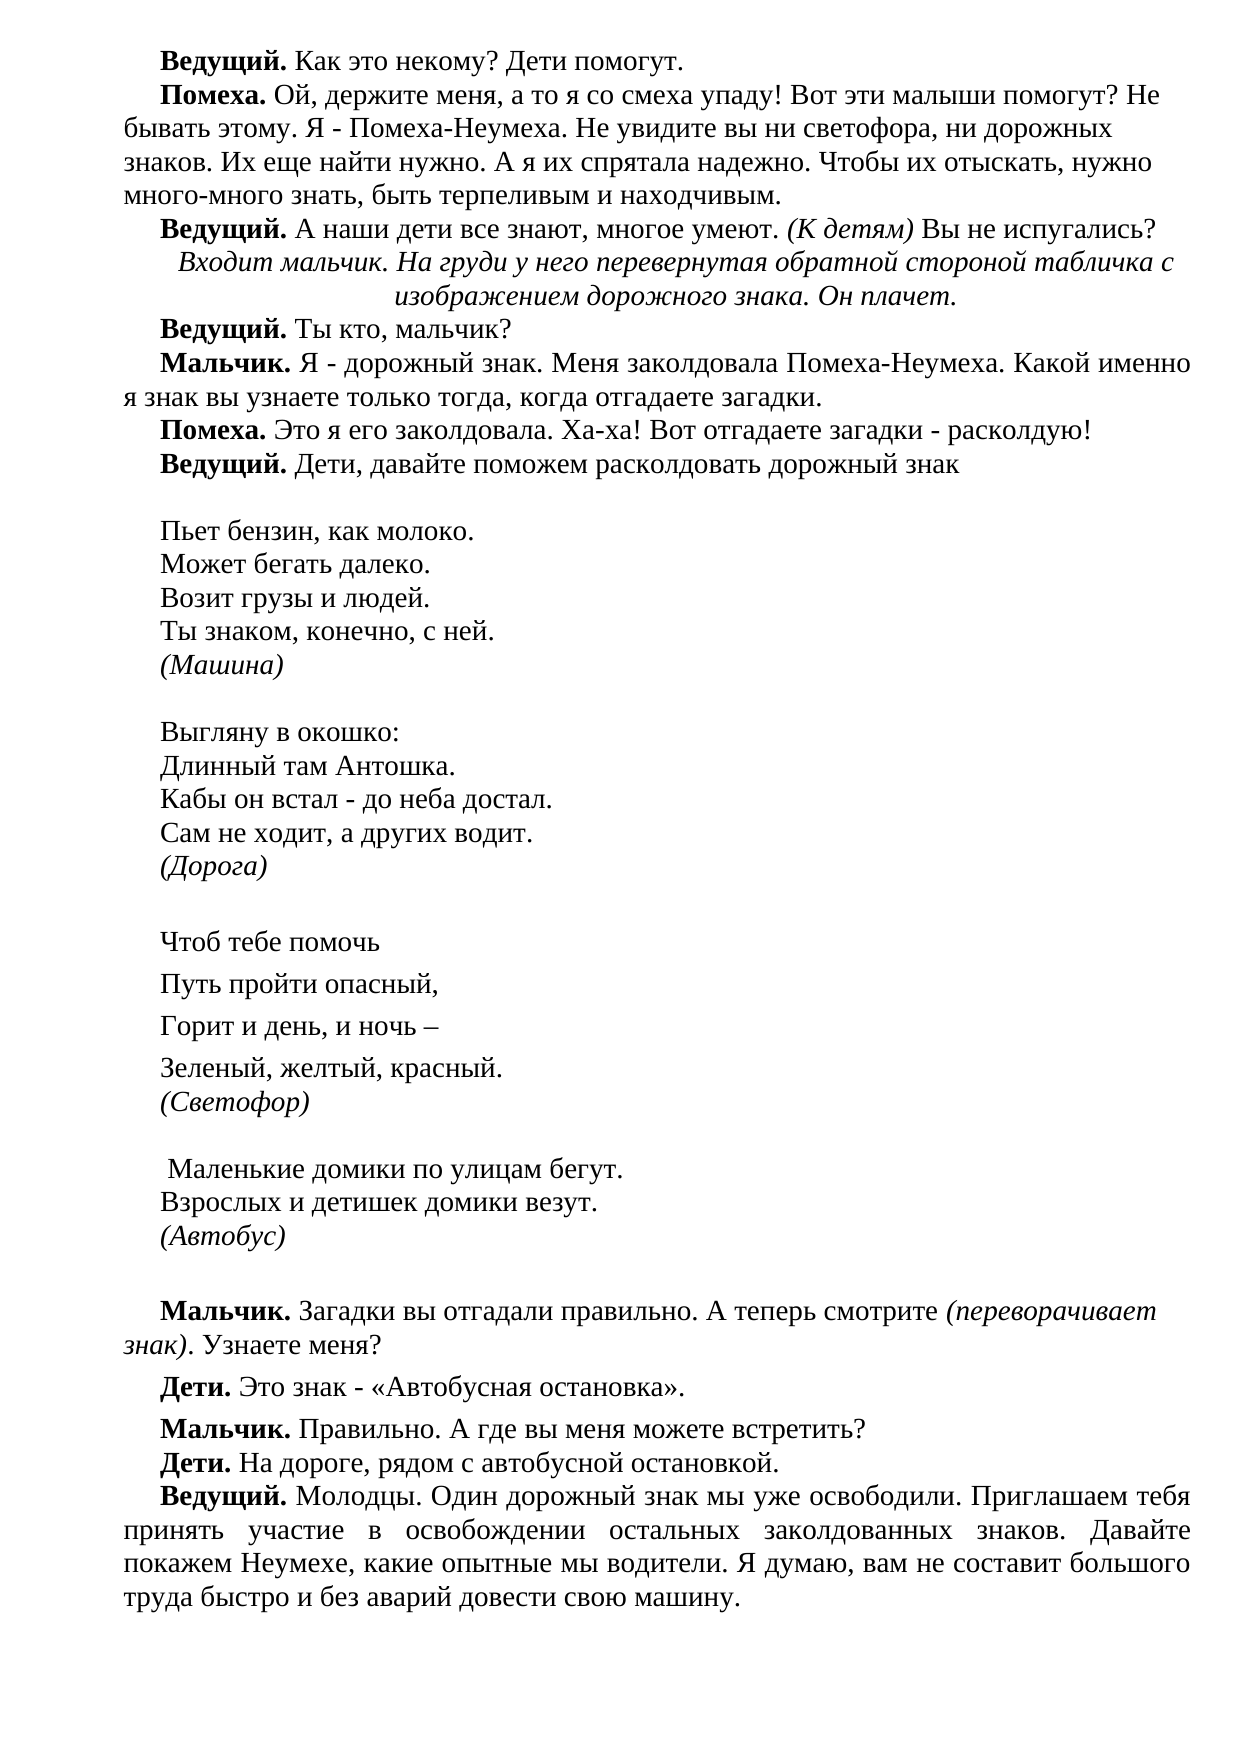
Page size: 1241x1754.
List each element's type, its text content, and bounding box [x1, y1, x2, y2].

text Зеленый, желтый, красный. [123, 1050, 1192, 1084]
text Путь пройти опасный, [123, 966, 1192, 999]
text Чтоб тебе помочь [123, 924, 1192, 957]
text Взрослых и детишек домики везут. [123, 1184, 1192, 1218]
text Дети. Это знак - «Автобусная остановка». [123, 1369, 1192, 1403]
text Сам не ходит, а других водит. [123, 815, 1192, 848]
text Пьет бензин, как молоко. [123, 513, 1192, 546]
text (Дорога) [123, 848, 1192, 882]
text Дети. На дороге, рядом с автобусной остановкой. [123, 1445, 1192, 1478]
text Входит мальчик. На груди у него перевернутая обратной стороной табличка с [123, 244, 1192, 278]
text (Автобус) [123, 1218, 1192, 1251]
text изображением дорожного знака. Он плачет. [123, 278, 1192, 312]
text Помеха. Ой, держите меня, а то я со смеха упаду! Вот эти малыши помогут? Не бывать этому. Я - Помеха-Неумеха. Не увидите вы ни светофора, ни дорожных знаков. Их еще найти нужно. А я их спрятала надежно. Чтобы их отыскать, нужно много-много знать, быть терпеливым и находчивым. [123, 77, 1192, 211]
text Ведущий. А наши дети все знают, многое умеют. (К детям) Вы не испугались? [123, 211, 1192, 244]
text Помеха. Это я его заколдовала. Ха-ха! Вот отгадаете загадки - расколдую! [123, 412, 1192, 446]
text Ведущий. Молодцы. Один дорожный знак мы уже освободили. Приглашаем тебя принять участие в освобождении остальных заколдованных знаков. Давайте покажем Неумехе, какие опытные мы водители. Я думаю, вам не составит большого труда быстро и без аварий довести свою машину. [123, 1478, 1192, 1612]
text Выгляну в окошко: [123, 714, 1192, 748]
text Ведущий. Ты кто, мальчик? [123, 312, 1192, 345]
text Возит грузы и людей. [123, 580, 1192, 613]
text Ты знаком, конечно, с ней. [123, 613, 1192, 647]
text Кабы он встал - до неба достал. [123, 781, 1192, 815]
text Ведущий. Как это некому? Дети помогут. [123, 43, 1192, 77]
text Мальчик. Правильно. А где вы меня можете встретить? [123, 1411, 1192, 1445]
text Может бегать далеко. [123, 546, 1192, 580]
text Маленькие домики по улицам бегут. [123, 1151, 1192, 1184]
text Мальчик. Загадки вы отгадали правильно. А теперь смотрите (переворачивает знак). Узнаете меня? [123, 1293, 1192, 1361]
text Мальчик. Я - дорожный знак. Меня заколдовала Помеха-Неумеха. Какой именно я знак вы узнаете только тогда, когда отгадаете загадки. [123, 345, 1192, 412]
text Длинный там Антошка. [123, 748, 1192, 781]
text Ведущий. Дети, давайте поможем расколдовать дорожный знак [123, 446, 1192, 479]
text (Светофор) [123, 1084, 1192, 1117]
text (Машина) [123, 647, 1192, 681]
text Горит и день, и ночь – [123, 1008, 1192, 1042]
